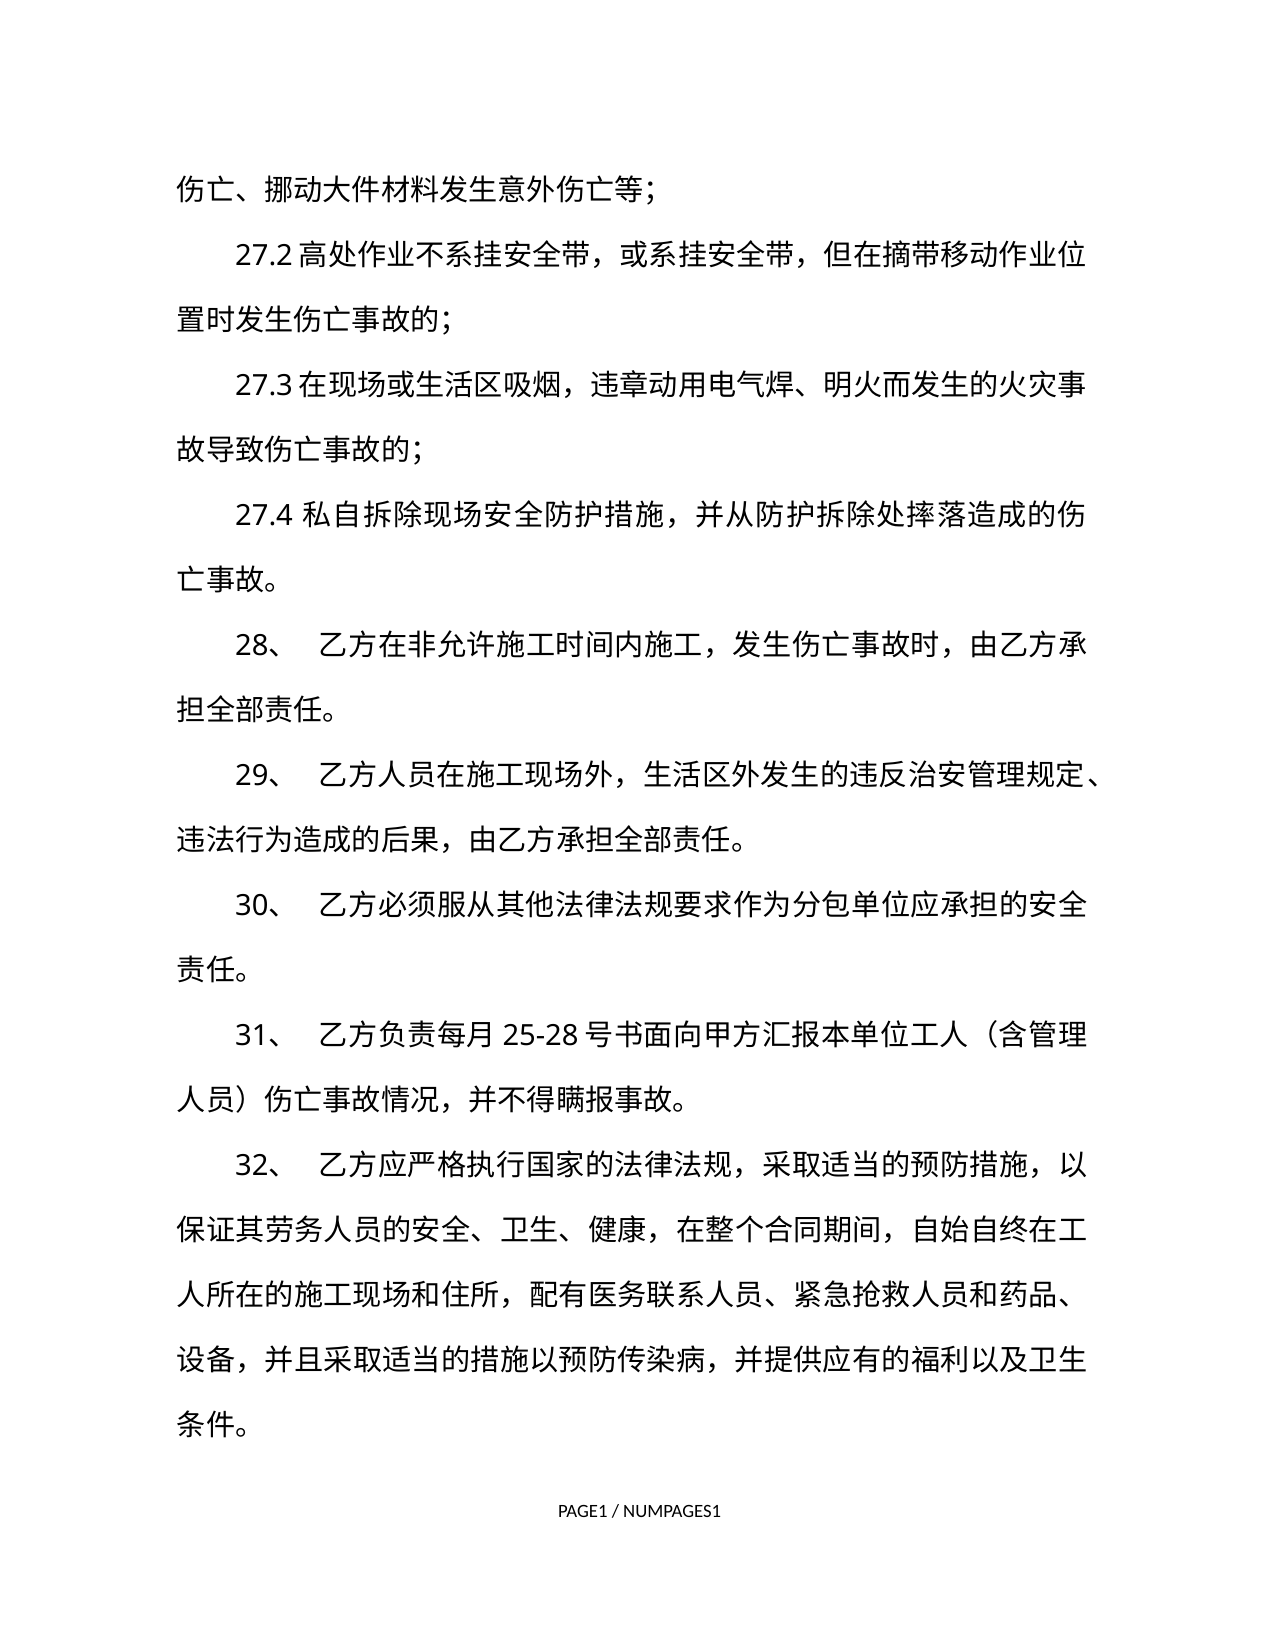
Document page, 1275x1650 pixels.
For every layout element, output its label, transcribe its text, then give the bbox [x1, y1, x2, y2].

list 乙方必须服从其他法律法规要求作为分包单位应承担的安全责任。 [177, 870, 1087, 1000]
list 乙方应严格执行国家的法律法规，采取适当的预防措施，以保证其劳务人员的安全、卫生、健康，在整个合同期间，自始自终在工人所在的施工现场和住所，配有医务联系人员、紧急抢救人员和药品、设备，并且采取适当的措施以预防传染病，并提供应有的福利以及卫生条件。 [177, 1130, 1087, 1455]
list 乙方在非允许施工时间内施工，发生伤亡事故时，由乙方承担全部责任。 [177, 610, 1087, 740]
list 乙方人员在施工现场外，生活区外发生的违反治安管理规定、违法行为造成的后果，由乙方承担全部责任。 [177, 740, 1087, 870]
text 27.2高处作业不系挂安全带，或系挂安全带，但在摘带移动作业位置时发生伤亡事故的； [177, 220, 1087, 350]
text 27.4 私自拆除现场安全防护措施，并从防护拆除处摔落造成的伤亡事故。 [177, 480, 1087, 610]
list 乙方负责每月25-28号书面向甲方汇报本单位工人（含管理人员）伤亡事故情况，并不得瞒报事故。 [177, 1000, 1087, 1130]
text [177, 155, 1087, 220]
text 27.3在现场或生活区吸烟，违章动用电气焊、明火而发生的火灾事故导致伤亡事故的； [177, 350, 1087, 480]
